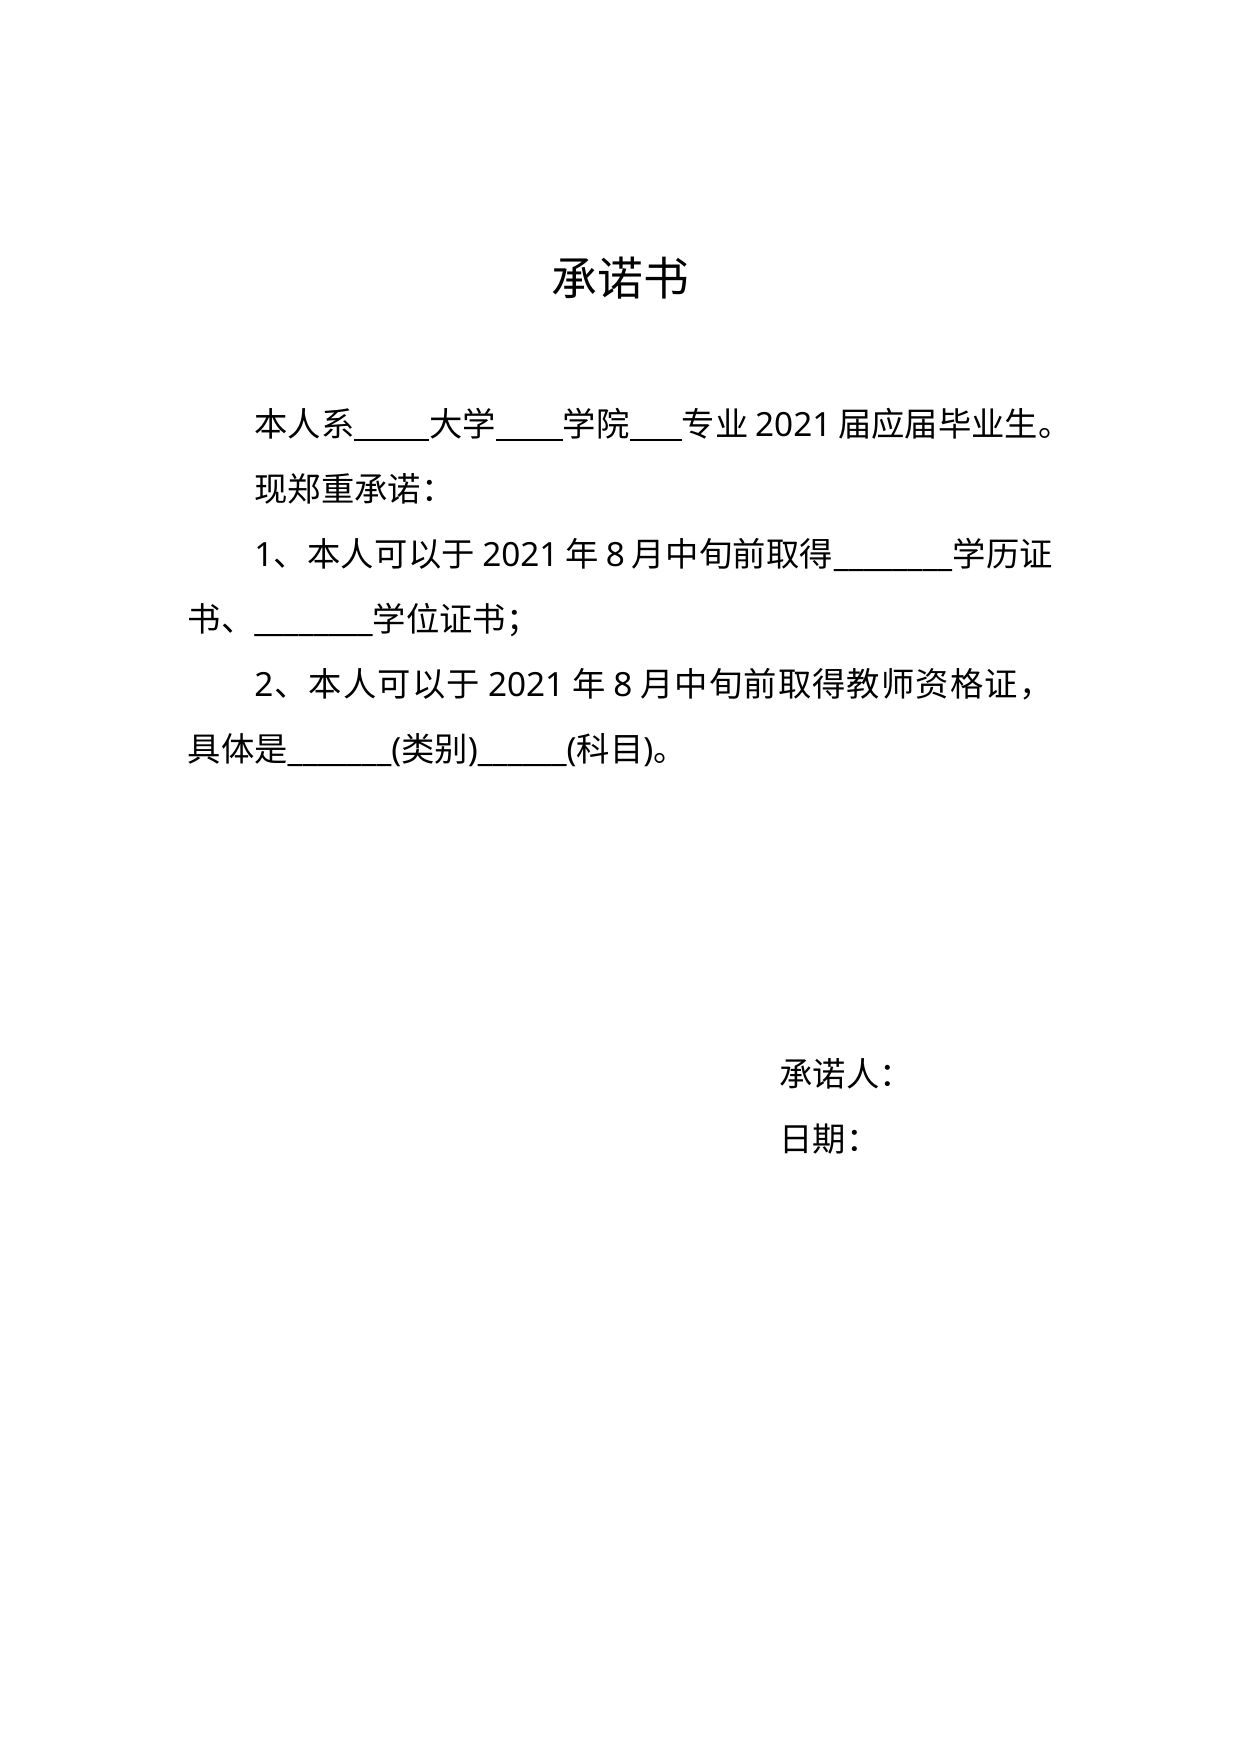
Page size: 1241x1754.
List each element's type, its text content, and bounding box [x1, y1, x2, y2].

text 2、本人可以于2021年8月中旬前取得教师资格证，具体是_______(类别)______(科目)。 [187, 649, 1053, 779]
text 本人系 大学 学院 专业2021届应届毕业生。 [187, 389, 1053, 454]
text 承诺人： [187, 1039, 1053, 1104]
text 1、本人可以于2021年8月中旬前取得________学历证书、________学位证书； [187, 519, 1053, 649]
text 日期： [187, 1104, 1053, 1169]
text 现郑重承诺： [187, 454, 1053, 519]
text 承诺书 [187, 227, 1053, 324]
